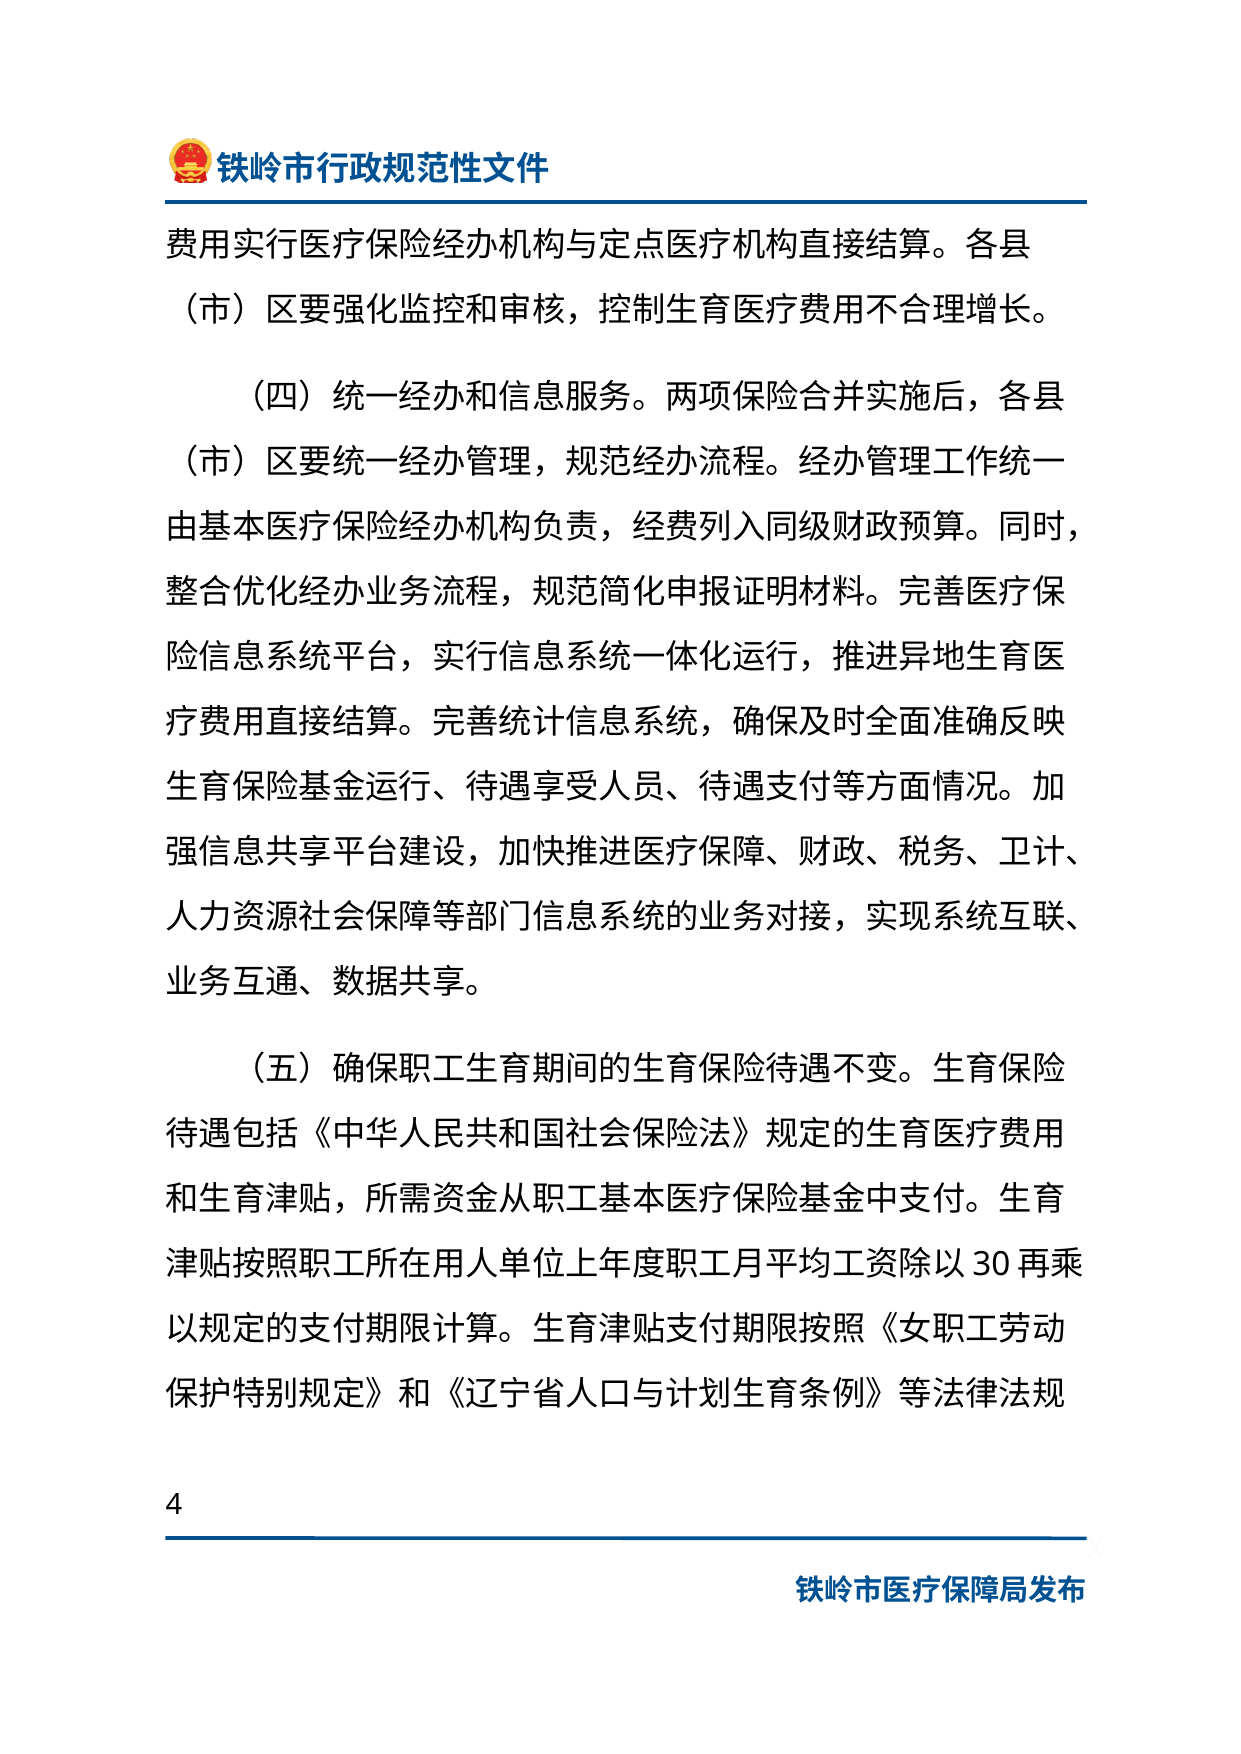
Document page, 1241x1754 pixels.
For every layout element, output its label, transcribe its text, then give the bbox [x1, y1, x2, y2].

picture [165, 136, 216, 187]
text （四）统一经办和信息服务。两项保险合并实施后，各县（市）区要统一经办管理，规范经办流程。经办管理工作统一由基本医疗保险经办机构负责，经费列入同级财政预算。同时，整合优化经办业务流程，规范简化申报证明材料。完善医疗保险信息系统平台，实行信息系统一体化运行，推进异地生育医疗费用直接结算。完善统计信息系统，确保及时全面准确反映生育保险基金运行、待遇享受人员、待遇支付等方面情况。加强信息共享平台建设，加快推进医疗保障、财政、税务、卫计、人力资源社会保障等部门信息系统的业务对接，实现系统互联、业务互通、数据共享。 [165, 362, 1087, 1012]
